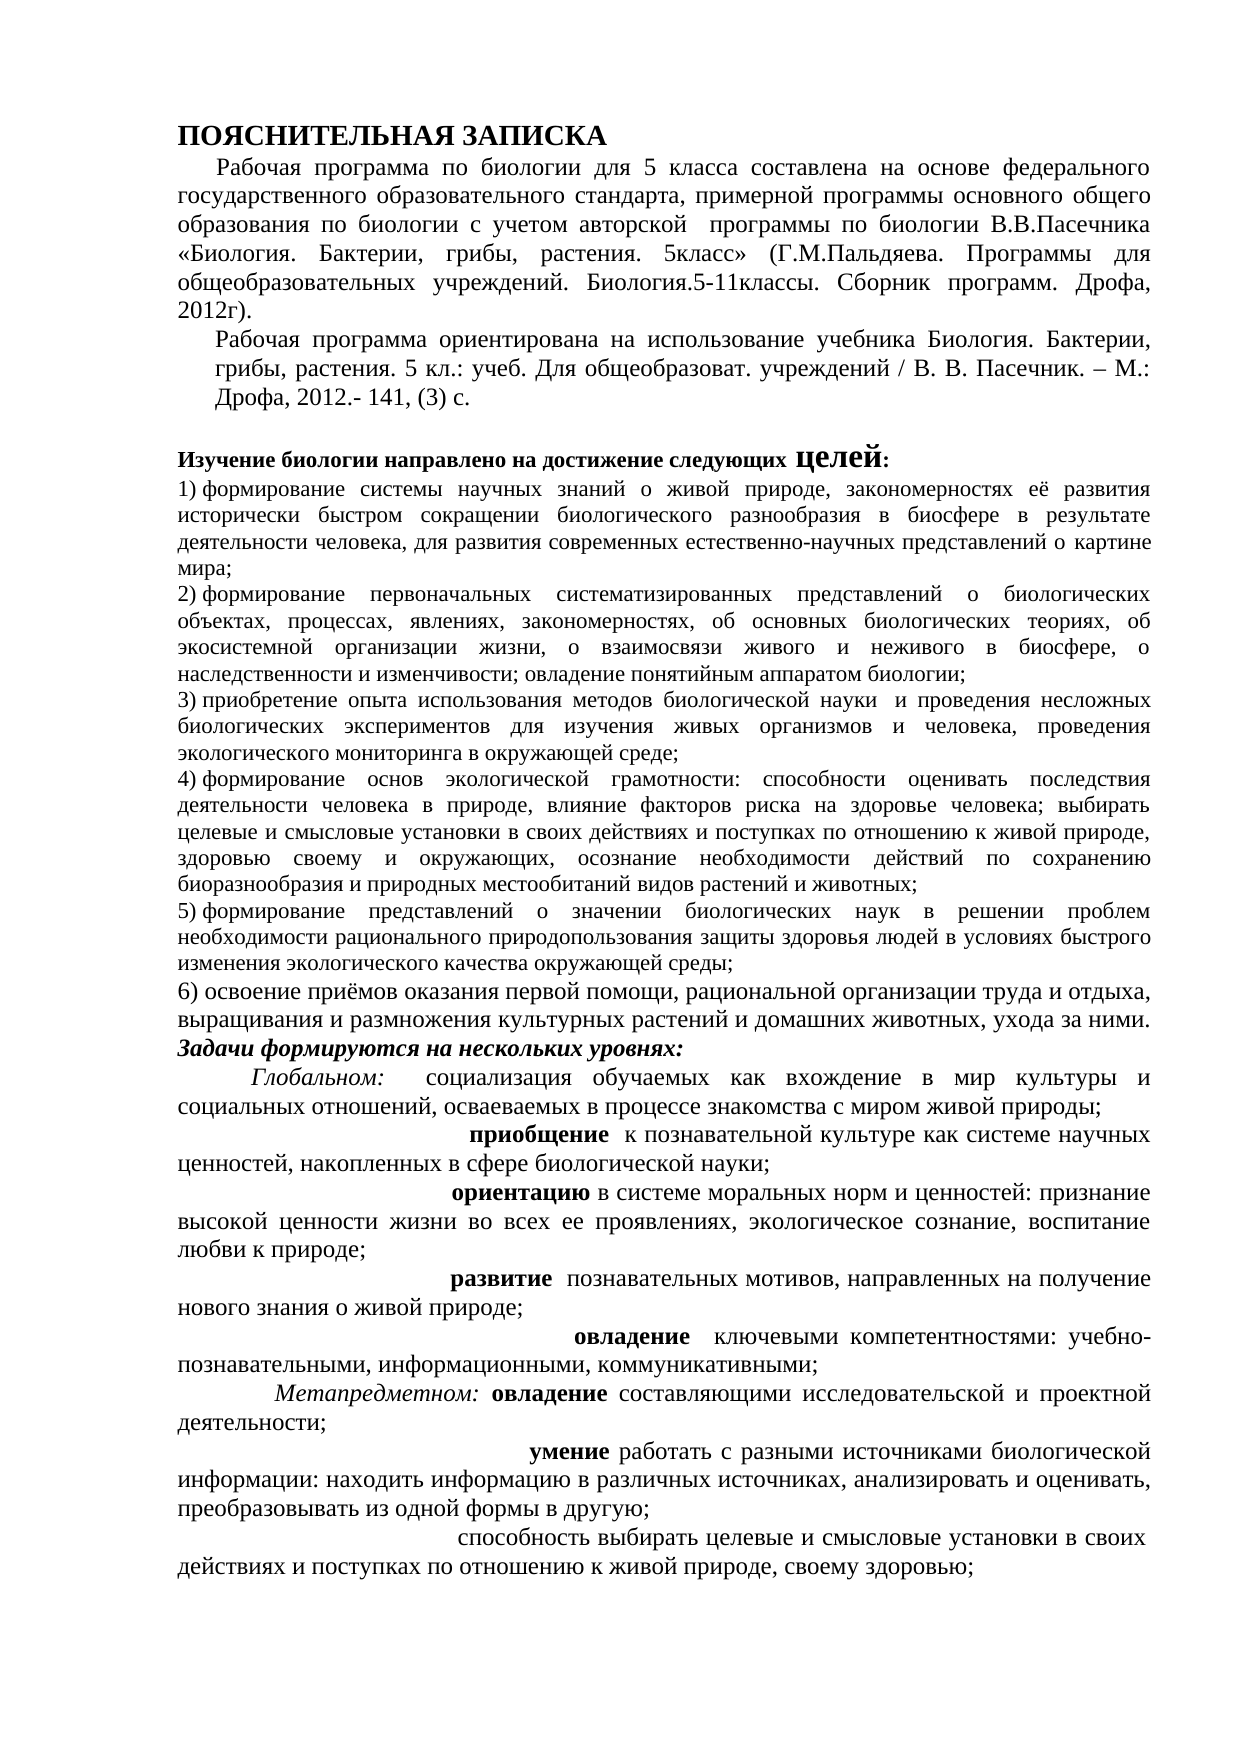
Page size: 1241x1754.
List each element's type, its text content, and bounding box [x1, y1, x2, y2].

text 2) формирование первоначальных систематизированных представлений о биологических объектах, процессах, явлениях, закономерностях, об основных биологических теориях, об экосистемной организации жизни, о взаимосвязи живого и неживого в биосфере, о наследственности и изменчивости; овладение понятийным аппаратом биологии; [177, 581, 1152, 686]
text 3) приобретение опыта использования методов биологической науки и проведения несложных биологических экспериментов для изучения живых организмов и человека, проведения экологического мониторинга в окружающей среде; [177, 686, 1152, 765]
text Изучение биологии направлено на достижение следующих целей: [177, 437, 1152, 475]
text приобщение к познавательной культуре как системе научных ценностей, накопленных в сфере биологической науки; [177, 1119, 1152, 1177]
text ПОЯСНИТЕЛЬНАЯ ЗАПИСКА [177, 118, 1152, 152]
text 1) формирование системы научных знаний о живой природе, закономерностях её развития исторически быстром сокращении биологического разнообразия в биосфере в результате деятельности человека, для развития современных естественно-научных представлений о картине мира; [177, 475, 1152, 581]
text развитие познавательных мотивов, направленных на получение нового знания о живой природе; [177, 1263, 1152, 1321]
text 4) формирование основ экологической грамотности: способности оценивать последствия деятельности человека в природе, влияние факторов риска на здоровье человека; выбирать целевые и смысловые установки в своих действиях и поступках по отношению к живой природе, здоровью своему и окружающих, осознание необходимости действий по сохранению биоразнообразия и природных местообитаний видов растений и животных; [177, 765, 1152, 897]
text Рабочая программа по биологии для 5 класса составлена на основе федерального государственного образовательного стандарта, примерной программы основного общего образования по биологии с учетом авторской программы по биологии В.В.Пасечника «Биология. Бактерии, грибы, растения. 5класс» (Г.М.Пальдяева. Программы для общеобразовательных учреждений. Биология.5-11классы. Сборник программ. Дрофа, 2012г). [177, 152, 1152, 324]
text Метапредметном: овладение составляющими исследовательской и проектной деятельности; [177, 1378, 1152, 1436]
text овладение ключевыми компетентностями: учебно-познавательными, информационными, коммуникативными; [177, 1321, 1152, 1378]
text ориентацию в системе моральных норм и ценностей: признание высокой ценности жизни во всех ее проявлениях, экологическое сознание, воспитание любви к природе; [177, 1177, 1152, 1263]
text 6) освоение приёмов оказания первой помощи, рациональной организации труда и отдыха, выращивания и размножения культурных растений и домашних животных, ухода за ними. Задачи формируются на нескольких уровнях: [177, 976, 1152, 1062]
text Рабочая программа ориентирована на использование учебника Биология. Бактерии, грибы, растения. 5 кл.: учеб. Для общеобразоват. учреждений / В. В. Пасечник. – М.: Дрофа, 2012.- 141, (3) с. [215, 324, 1152, 410]
text Глобальном: социализация обучаемых как вхождение в мир культуры и социальных отношений, осваеваемых в процессе знакомства с миром живой природы; [177, 1062, 1152, 1119]
text умение работать с разными источниками биологической информации: находить информацию в различных источниках, анализировать и оценивать, преобразовывать из одной формы в другую; [177, 1436, 1152, 1522]
text способность выбирать целевые и смысловые установки в своих действиях и поступках по отношению к живой природе, своему здоровью; [177, 1522, 1152, 1579]
text 5) формирование представлений о значении биологических наук в решении проблем необходимости рационального природопользования защиты здоровья людей в условиях быстрого изменения экологического качества окружающей среды; [177, 897, 1152, 976]
